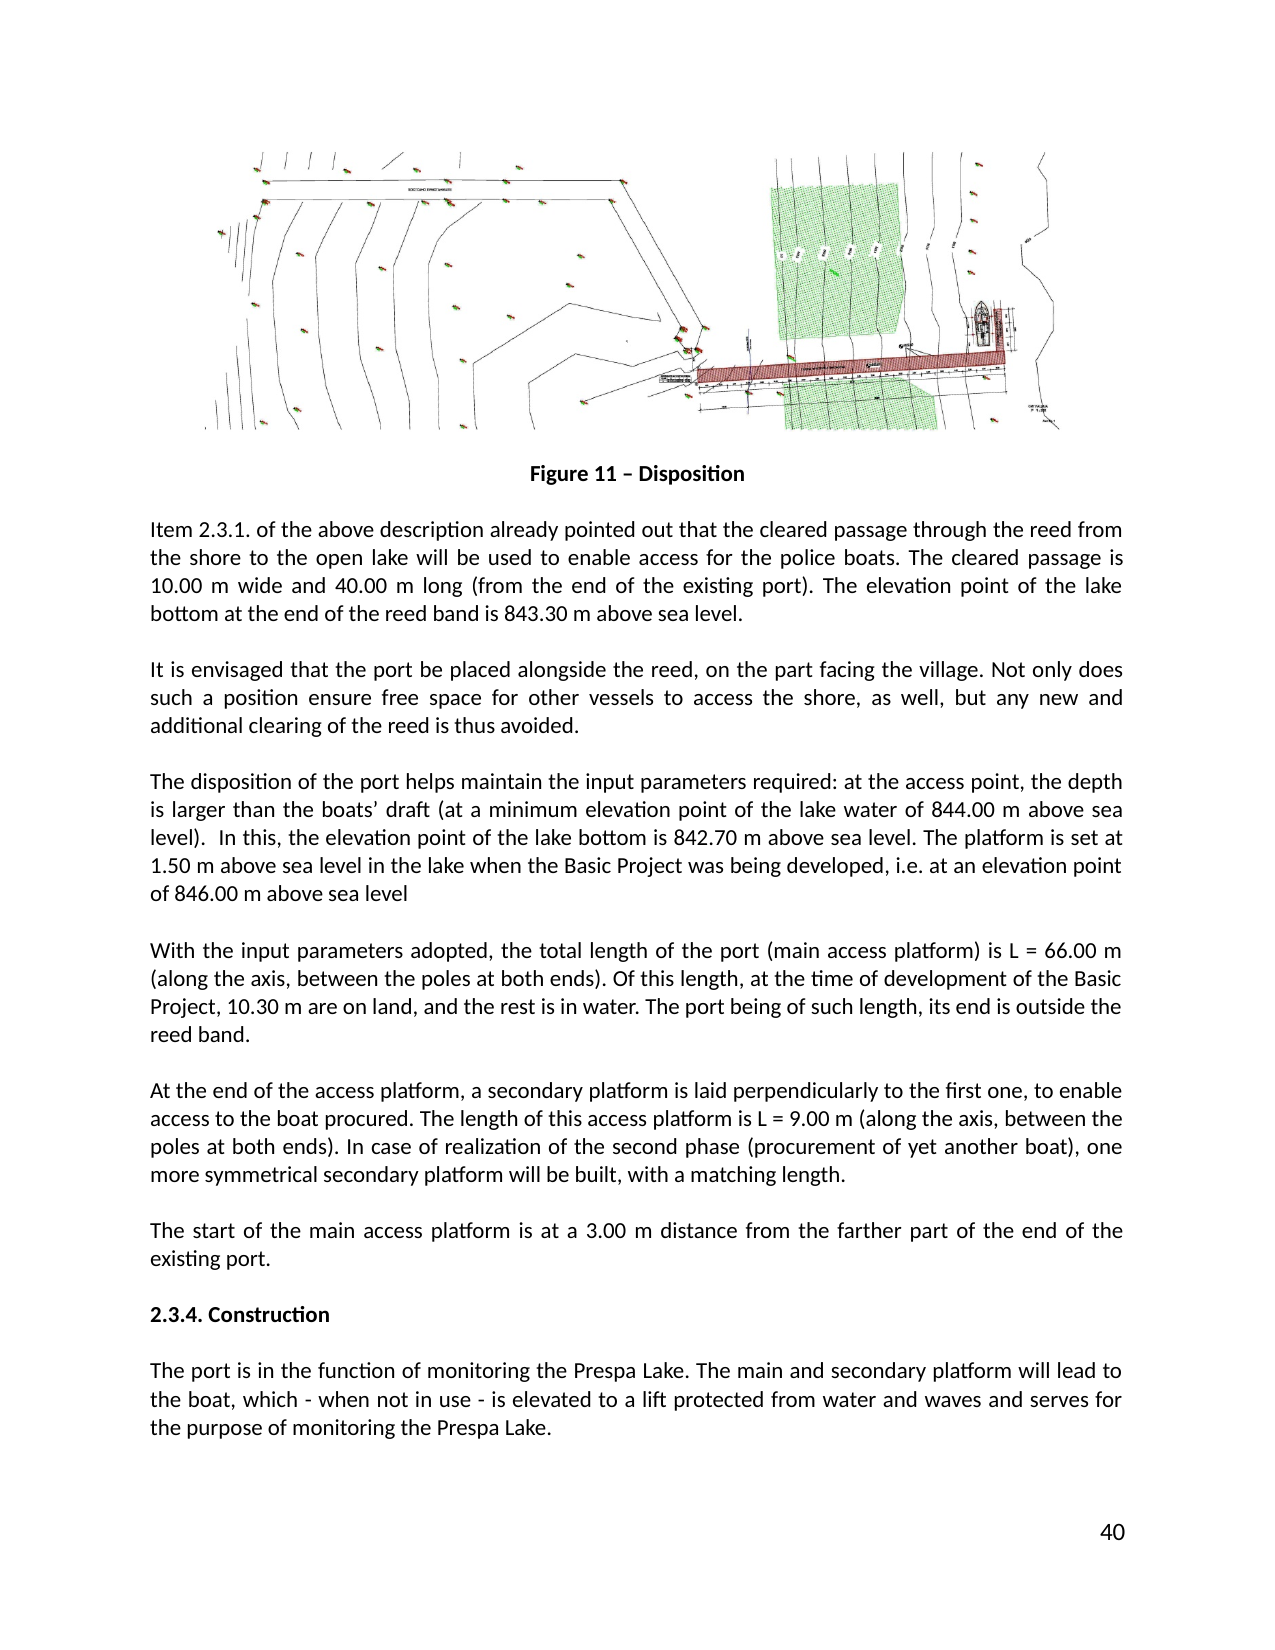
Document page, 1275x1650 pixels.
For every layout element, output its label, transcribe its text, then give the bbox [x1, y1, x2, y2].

text It is envisaged that the port be placed alongside the reed, on the part facing the village. Not only does such a position ensure free space for other vessels to access the shore, as well, but any new and additional clearing of the reed is thus avoided. [150, 655, 1125, 739]
text The start of the main access platform is at a 3.00 m distance from the farther part of the end of the existing port. [150, 1217, 1125, 1273]
text At the end of the access platform, a secondary platform is laid perpendicularly to the first one, to enable access to the boat procured. The length of this access platform is L = 9.00 m (along the axis, between the poles at both ends). In case of realization of the second phase (procurement of yet another boat), one more symmetrical secondary platform will be built, with a matching length. [150, 1076, 1125, 1188]
text Item 2.3.1. of the above description already pointed out that the cleared passage through the reed from the shore to the open lake will be used to enable access for the police boats. The cleared passage is 10.00 m wide and 40.00 m long (from the end of the existing port). The elevation point of the lake bottom at the end of the reed band is 843.30 m above sea level. [150, 515, 1125, 627]
text The port is in the function of monitoring the . The main and secondary platform will lead to the boat, which - when not in use - is elevated to a lift protected from water and waves and serves for the purpose of monitoring the . [150, 1357, 1125, 1441]
text With the input parameters adopted, the total length of the port (main access platform) is L = 66.00 m (along the axis, between the poles at both ends). Of this length, at the time of development of the Basic Project, 10.30 m are on land, and the rest is in water. The port being of such length, its end is outside the reed band. [150, 936, 1125, 1048]
picture [194, 150, 1081, 432]
text 2.3.4. Construction [150, 1301, 1125, 1329]
text Figure 11 – Disposition [150, 459, 1125, 487]
text The disposition of the port helps maintain the input parameters required: at the access point, the depth is larger than the boats’ draft (at a minimum elevation point of the lake water of 844.00 m above sea level). In this, the elevation point of the lake bottom is 842.70 m above sea level. The platform is set at 1.50 m above sea level in the lake when the Basic Project was being developed, i.e. at an elevation point of 846.00 m above sea level [150, 767, 1125, 908]
